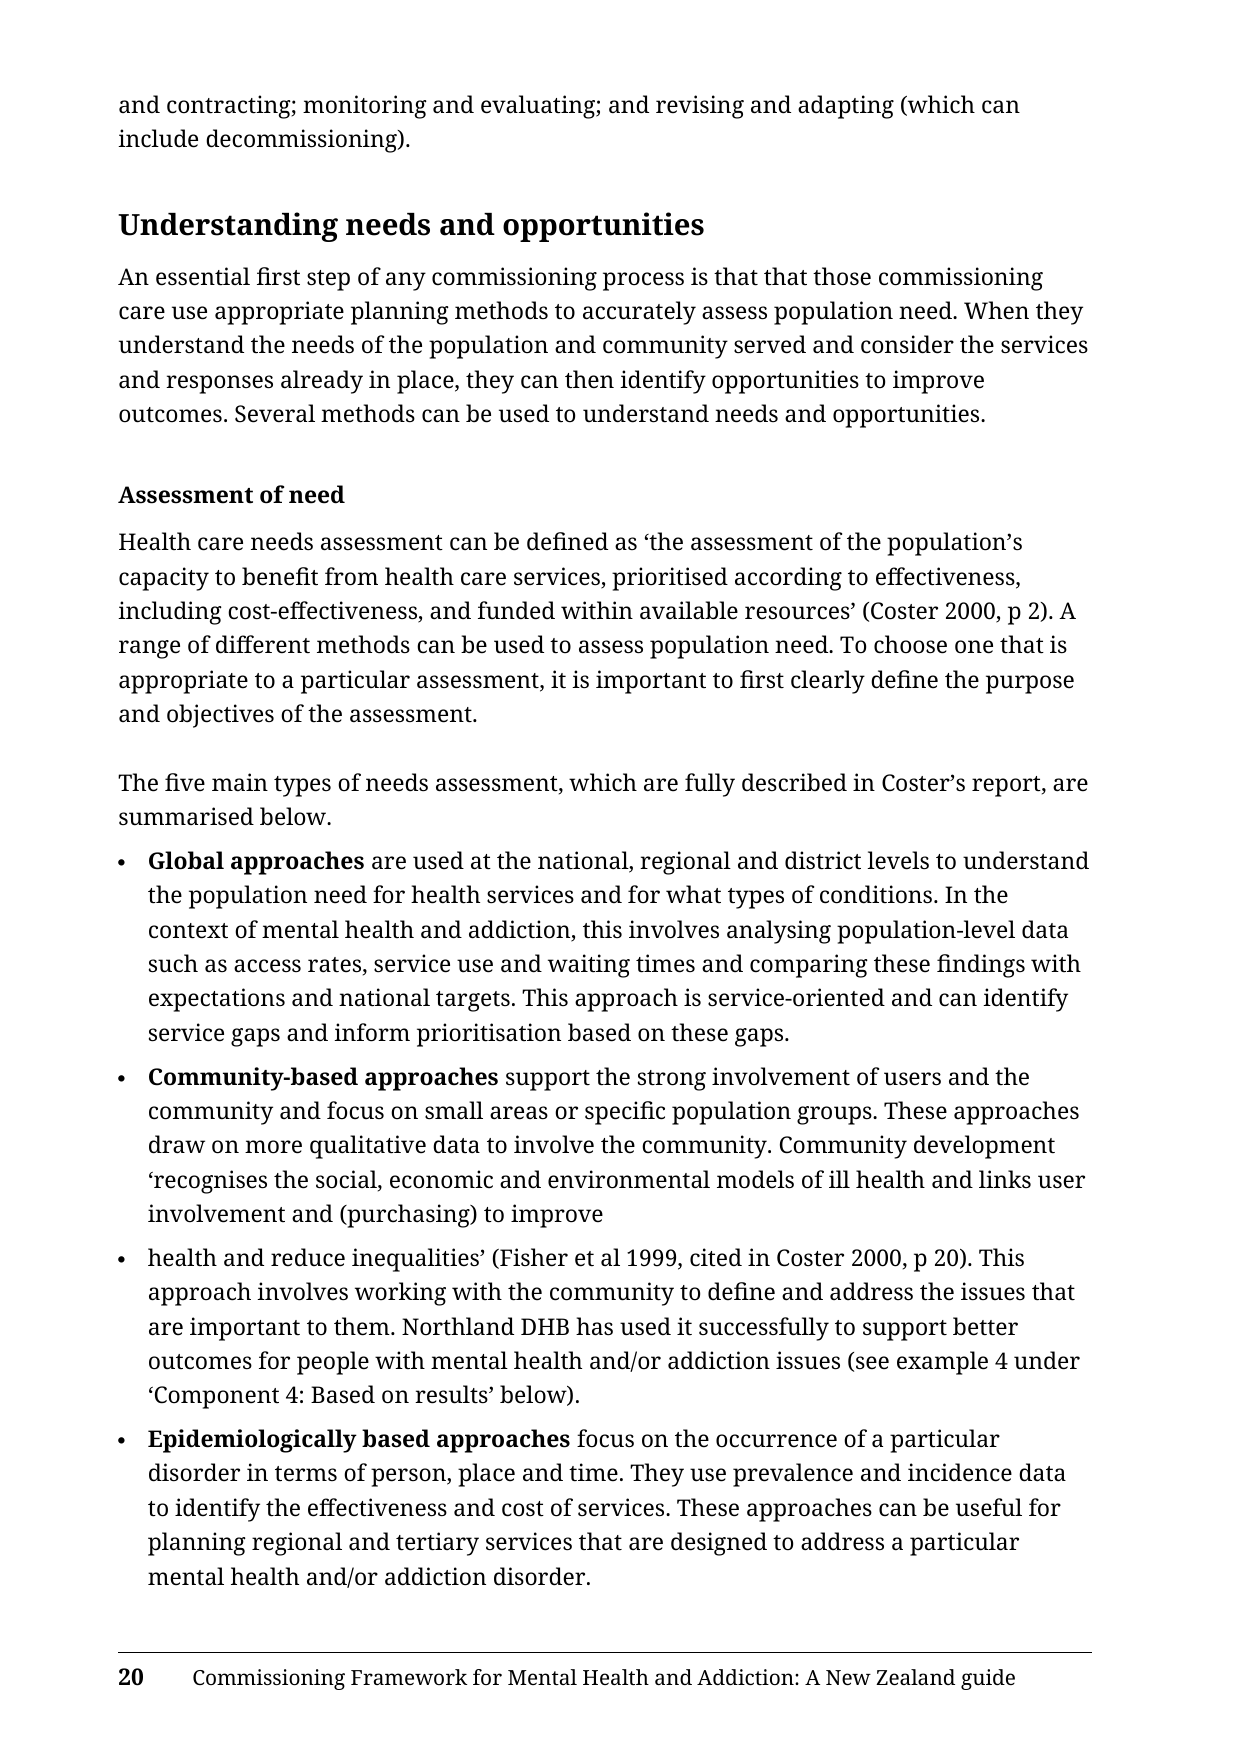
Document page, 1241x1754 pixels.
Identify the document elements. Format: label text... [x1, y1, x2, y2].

text Health care needs assessment can be defined as ‘the assessment of the population’s capacity to benefit from health care services, prioritised according to effectiveness, including cost-effectiveness, and funded within available resources’ (Coster 2000, p 2). A range of different methods can be used to assess population need. To choose one that is appropriate to a particular assessment, it is important to first clearly define the purpose and objectives of the assessment. [118, 526, 1092, 729]
subtitle Assessment of need [118, 479, 1092, 510]
text Global approaches are used at the national, regional and district levels to understand the population need for health services and for what types of conditions. In the context of mental health and addiction, this involves analysing population-level data such as access rates, service use and waiting times and comparing these findings with expectations and national targets. This approach is service-oriented and can identify service gaps and inform prioritisation based on these gaps. [118, 845, 1092, 1048]
text The five main types of needs assessment, which are fully described in Coster’s report, are summarised below. [118, 767, 1092, 832]
text Community-based approaches support the strong involvement of users and the community and focus on small areas or specific population groups. These approaches draw on more qualitative data to involve the community. Community development ‘recognises the social, economic and environmental models of ill health and links user involvement and (purchasing) to improve [118, 1060, 1092, 1229]
text Epidemiologically based approaches focus on the occurrence of a particular disorder in terms of person, place and time. They use prevalence and incidence data to identify the effectiveness and cost of services. These approaches can be useful for planning regional and tertiary services that are designed to address a particular mental health and/or addiction disorder. [118, 1423, 1092, 1592]
text An essential first step of any commissioning process is that that those commissioning care use appropriate planning methods to accurately assess population need. When they understand the needs of the population and community served and consider the services and responses already in place, they can then identify opportunities to improve outcomes. Several methods can be used to understand needs and opportunities. [118, 260, 1092, 429]
text health and reduce inequalities’ (Fisher et al 1999, cited in Coster 2000, p 20). This approach involves working with the community to define and address the issues that are important to them. Northland DHB has used it successfully to support better outcomes for people with mental health and/or addiction issues (see example 4 under ‘Component 4: Based on results’ below). [118, 1242, 1092, 1410]
subtitle Understanding needs and opportunities [118, 204, 1092, 244]
